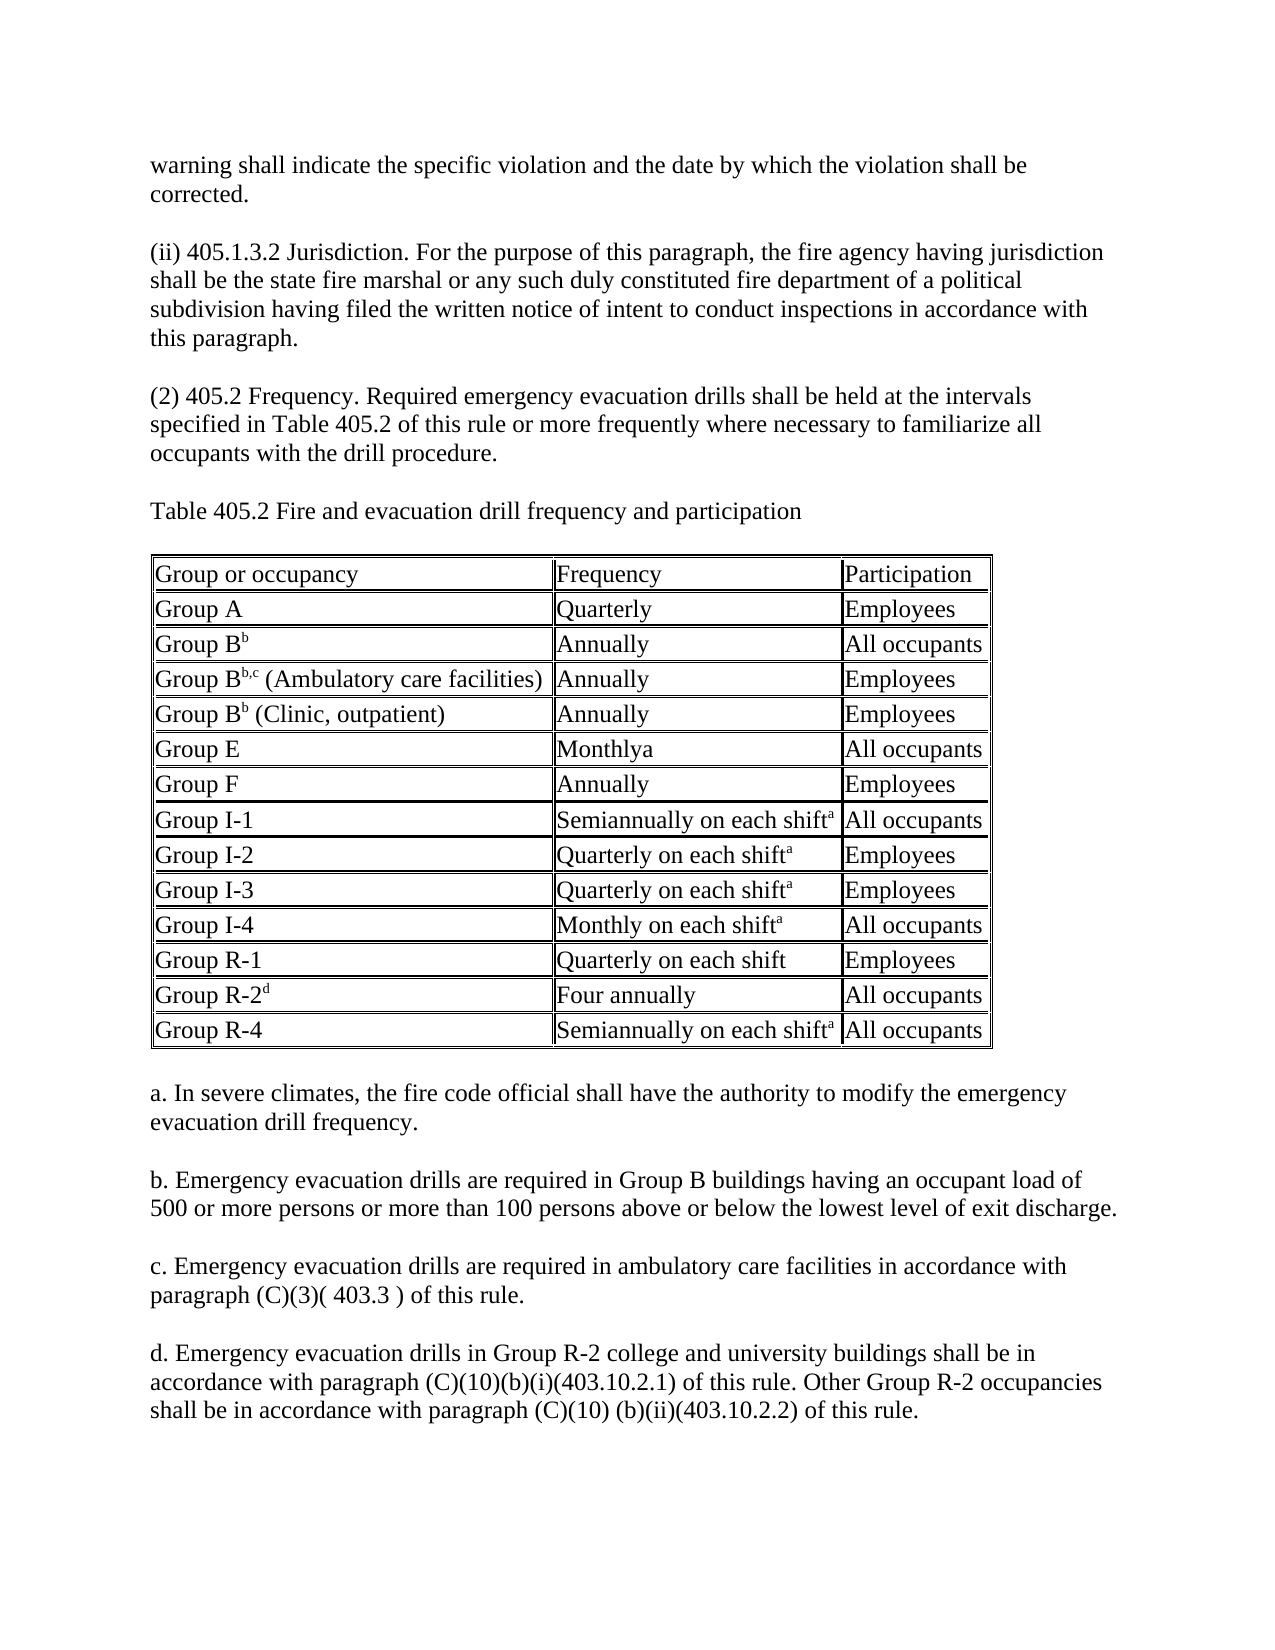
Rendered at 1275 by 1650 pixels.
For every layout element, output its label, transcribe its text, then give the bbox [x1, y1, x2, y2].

text (ii) 405.1.3.2 Jurisdiction. For the purpose of this paragraph, the fire agency having jurisdiction shall be the state fire marshal or any such duly constituted fire department of a political subdivision having filed the written notice of intent to conduct inspections in accordance with this paragraph. [150, 237, 1125, 352]
table_cell Annually [556, 628, 841, 659]
table_cell Four annually [556, 979, 841, 1011]
table_cell Group R-4 [152, 1011, 554, 1046]
table_header Group or occupancy [154, 556, 554, 589]
table_cell Annually [556, 698, 841, 730]
table_header Frequency [554, 556, 842, 589]
text (2) 405.2 Frequency. Required emergency evacuation drills shall be held at the intervals specified in Table 405.2 of this rule or more frequently where necessary to familiarize all occupants with the drill procedure. [150, 381, 1125, 467]
table_cell Employees [844, 835, 990, 870]
table_cell Monthlya [556, 733, 841, 765]
table_cell Group I-4 [154, 905, 552, 940]
table_cell Group Bb (Clinic, outpatient) [154, 695, 552, 730]
text d. Emergency evacuation drills in Group R-2 college and university buildings shall be in accordance with paragraph (C)(10)(b)(i)(403.10.2.1) of this rule. Other Group R-2 occupancies shall be in accordance with paragraph (C)(10) (b)(ii)(403.10.2.2) of this rule. [150, 1338, 1125, 1424]
table_cell Employees [844, 870, 990, 905]
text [150, 150, 1125, 207]
table_cell Employees [844, 940, 990, 975]
table_cell All occupants [842, 1011, 991, 1046]
table_cell Employees [844, 660, 990, 694]
table_cell Employees [844, 695, 990, 730]
table_cell Employees [844, 589, 990, 624]
table_cell All occupants [842, 730, 991, 765]
table_cell All occupants [844, 624, 990, 659]
table_cell Group E [152, 730, 554, 765]
table_cell Monthly on each shifta [556, 909, 841, 940]
table_cell Group I-3 [154, 870, 552, 905]
table_cell All occupants [844, 905, 990, 940]
table_cell Quarterly on each shifta [556, 838, 841, 870]
table_cell Group Bb [154, 624, 552, 659]
table_cell Employees [842, 765, 991, 800]
table_cell Group R-1 [154, 940, 552, 975]
text a. In severe climates, the fire code official shall have the authority to modify the emergency evacuation drill frequency. [150, 1078, 1125, 1136]
text b. Emergency evacuation drills are required in Group B buildings having an occupant load of 500 or more persons or more than 100 persons above or below the lowest level of exit discharge. [150, 1165, 1125, 1222]
table_cell Annually [556, 663, 841, 694]
table_cell Group I-2 [154, 835, 552, 870]
table_cell Quarterly on each shift [556, 944, 841, 975]
table_cell Group Bb,c (Ambulatory care facilities) [154, 660, 552, 694]
table_header Participation [842, 558, 990, 589]
table_cell Group F [152, 765, 554, 800]
table_cell Annually [556, 768, 841, 800]
table_cell All occupants [844, 800, 990, 835]
table_cell Group R-2d [154, 975, 552, 1011]
table_cell Quarterly on each shifta [556, 874, 841, 905]
table_cell Group A [154, 589, 552, 624]
table_cell Group I-1 [154, 800, 552, 835]
table_cell Semiannually on each shifta [554, 1014, 842, 1046]
table_cell Semiannually on each shifta [556, 803, 841, 835]
table_cell All occupants [844, 975, 990, 1011]
text Table 405.2 Fire and evacuation drill frequency and participation [150, 496, 1125, 525]
table_cell Quarterly [556, 593, 841, 624]
text c. Emergency evacuation drills are required in ambulatory care facilities in accordance with paragraph (C)(3)( 403.3 ) of this rule. [150, 1251, 1125, 1309]
